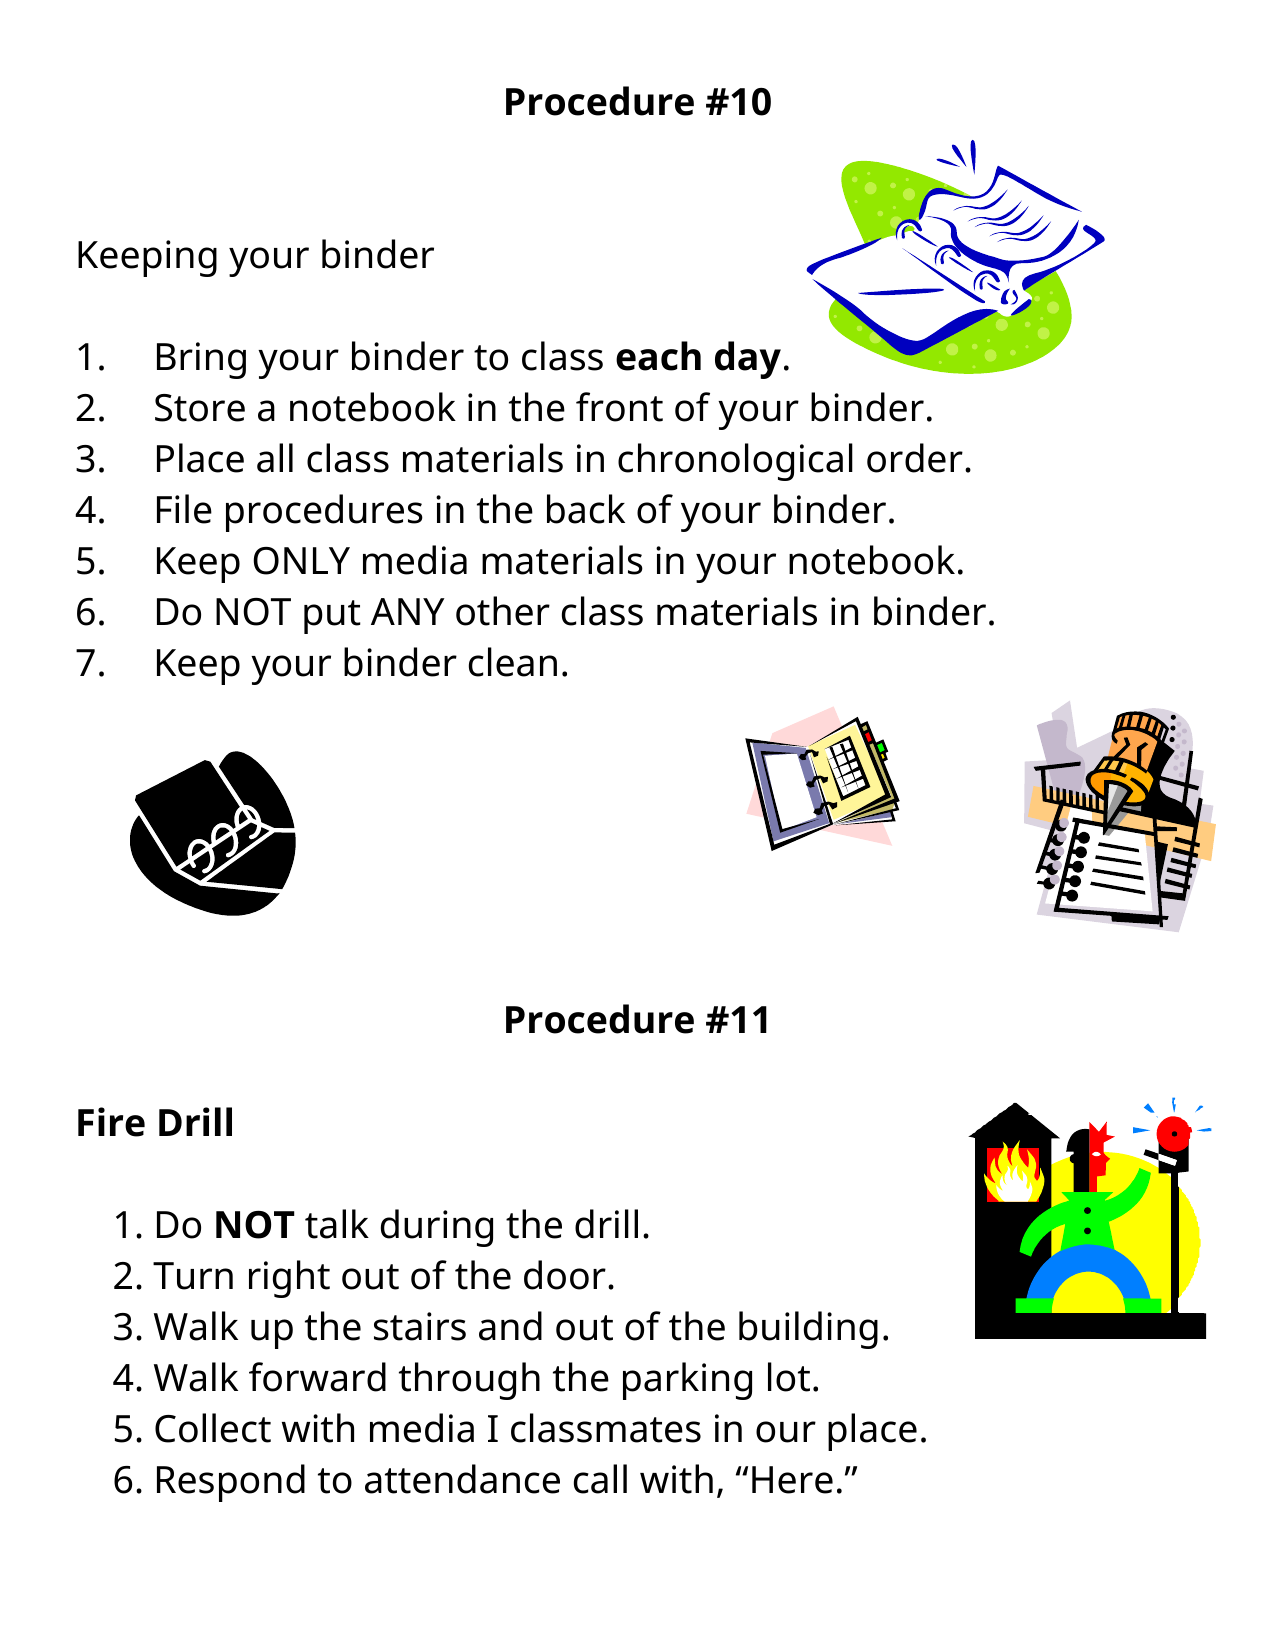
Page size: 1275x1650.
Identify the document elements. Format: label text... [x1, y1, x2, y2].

list Walk forward through the parking lot. [112, 1351, 1200, 1402]
list Bring your binder to class each day. [75, 330, 1200, 381]
list Store a notebook in the front of your binder. [75, 381, 1200, 432]
list Do NOT talk during the drill. [112, 1198, 1200, 1249]
subtitle Fire Drill [75, 1096, 1200, 1147]
list File procedures in the back of your binder. [75, 483, 1200, 534]
text Procedure #11 [75, 994, 1200, 1045]
list Turn right out of the door. [112, 1249, 1200, 1300]
list Respond to attendance call with, “Here.” [112, 1453, 1200, 1504]
list Collect with media I classmates in our place. [112, 1402, 1200, 1453]
list Place all class materials in chronological order. [75, 432, 1200, 483]
subtitle Procedure #10 [75, 75, 1200, 126]
list Keep ONLY media materials in your notebook. [75, 534, 1200, 585]
subtitle Keeping your binder [75, 228, 1200, 279]
list Do NOT put ANY other class materials in binder. [75, 585, 1200, 636]
list Keep your binder clean. [75, 636, 1200, 687]
list Walk up the stairs and out of the building. [112, 1300, 1200, 1351]
